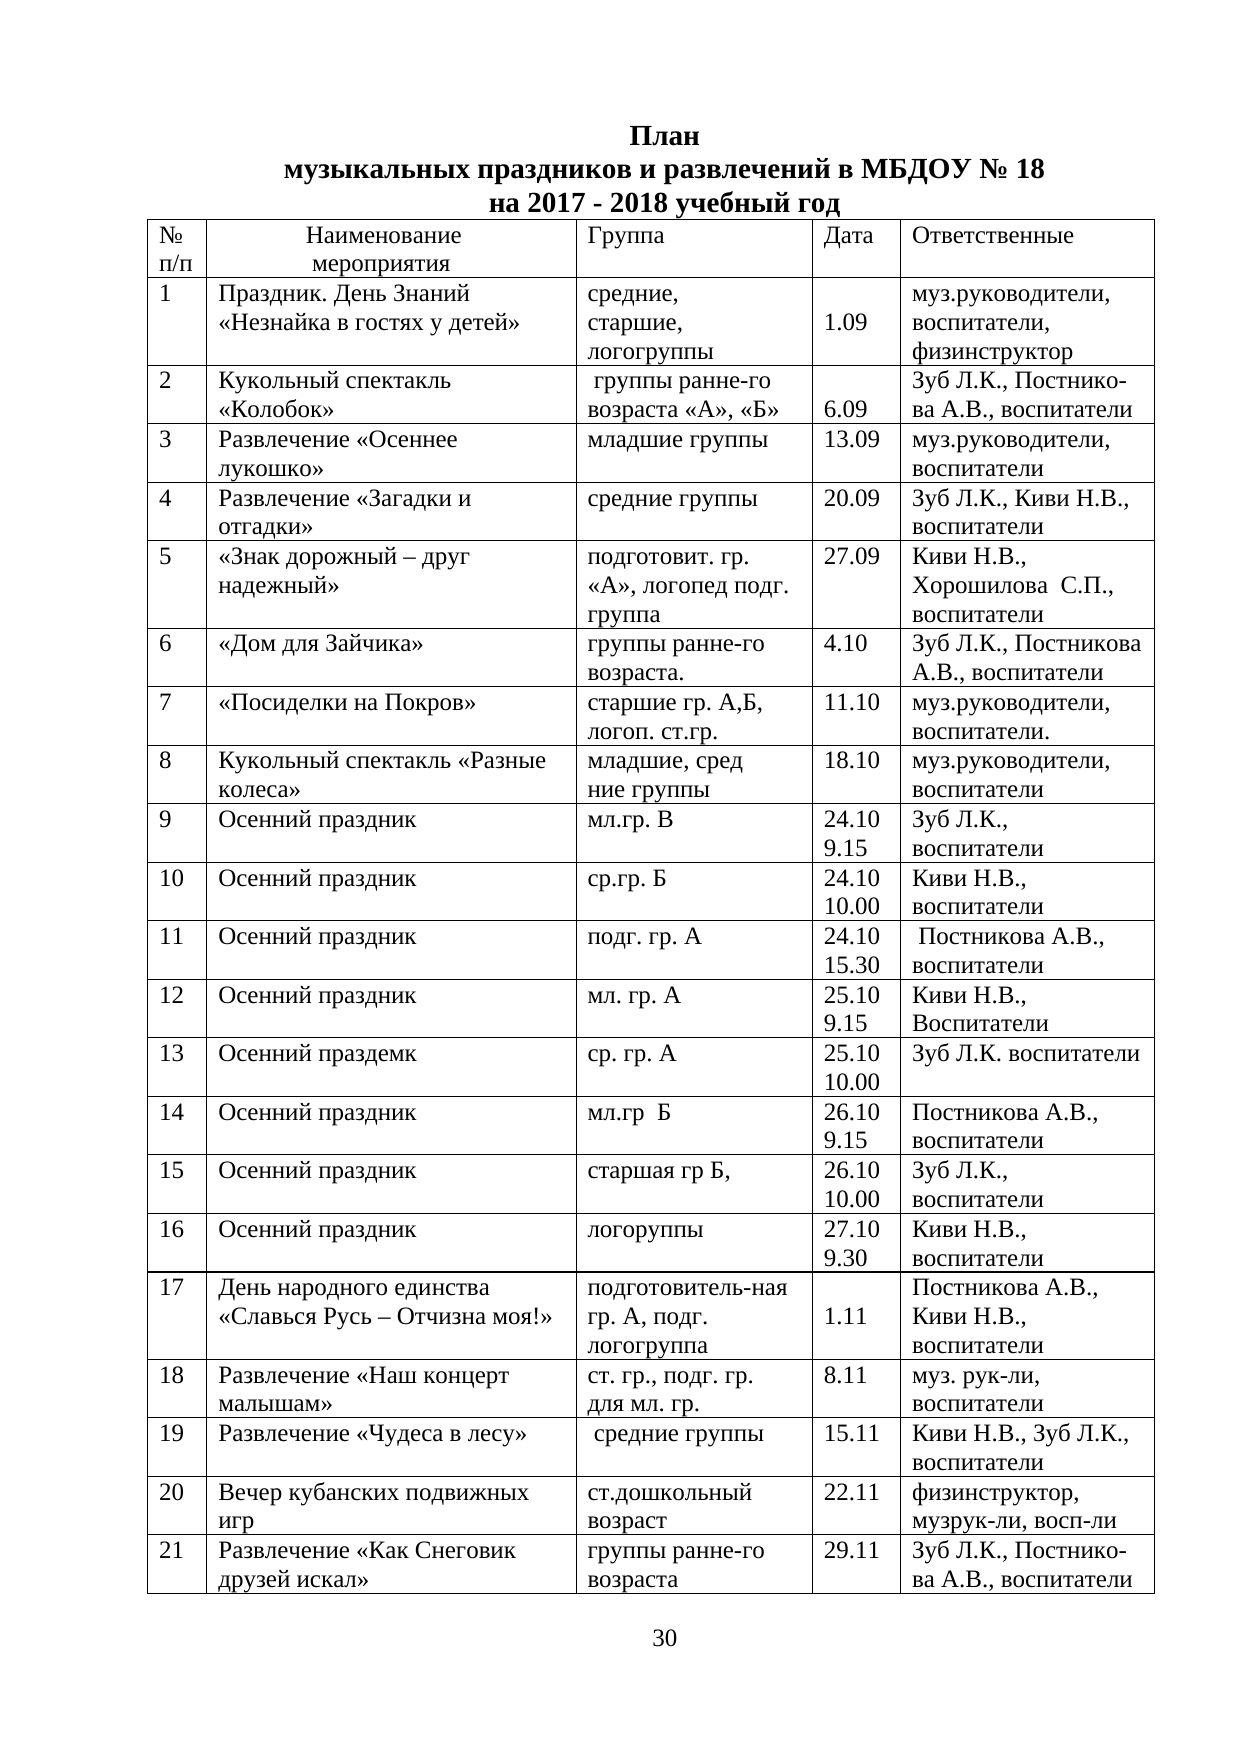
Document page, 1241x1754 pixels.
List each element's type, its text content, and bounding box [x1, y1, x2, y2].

table_cell 14 [148, 1097, 206, 1154]
table_cell 8 [148, 746, 206, 803]
table_cell ср.гр. Б [577, 863, 812, 920]
table_cell Постникова А.В., Киви Н.В., воспитатели [901, 1273, 1154, 1359]
table_cell Праздник. День Знаний «Незнайка в гостях у детей» [207, 278, 576, 364]
table_cell мл.гр. В [577, 804, 812, 862]
table_cell 16 [148, 1214, 206, 1271]
table_cell средние группы [577, 483, 812, 540]
table_cell 18.10 [813, 746, 900, 803]
table_cell средние группы [577, 1418, 812, 1476]
table_cell Киви Н.В., Зуб Л.К., воспитатели [901, 1418, 1154, 1476]
table_cell 4 [148, 483, 206, 540]
table_cell Зуб Л.К., Постнико-ва А.В., воспитатели [901, 1535, 1154, 1593]
table_cell Зуб Л.К., Постнико-ва А.В., воспитатели [901, 366, 1154, 423]
table_cell День народного единства «Славься Русь – Отчизна моя!» [207, 1273, 576, 1359]
table_cell группы ранне-го возраста «А», «Б» [577, 366, 812, 423]
table_header Наименование мероприятия [207, 220, 576, 277]
table_cell старшие гр. А,Б, логоп. ст.гр. [577, 687, 812, 744]
table_cell младшие группы [577, 424, 812, 482]
table_cell 2 [148, 366, 206, 423]
table_cell группы ранне-го возраста. [577, 629, 812, 686]
table_cell Киви Н.В., Хорошилова С.П., воспитатели [901, 541, 1154, 627]
table_header Дата [813, 220, 900, 277]
table_cell Осенний праздник [207, 980, 576, 1037]
table_cell 1.11 [813, 1273, 900, 1359]
table_cell Киви Н.В., Воспитатели [901, 980, 1154, 1037]
text на 2017 - 2018 учебный год [177, 185, 1152, 219]
table_cell муз.руководители, воспитатели [901, 424, 1154, 482]
table_cell Киви Н.В., воспитатели [901, 863, 1154, 920]
table_cell Зуб Л.К., Постникова А.В., воспитатели [901, 629, 1154, 686]
table_cell Осенний праздник [207, 1214, 576, 1271]
table_cell 13 [148, 1038, 206, 1096]
table_cell Постникова А.В., воспитатели [901, 1097, 1154, 1154]
table_cell подготовит. гр. «А», логопед подг. группа [577, 541, 812, 627]
table_cell ср. гр. А [577, 1038, 812, 1096]
text музыкальных праздников и развлечений в МБДОУ № 18 [177, 152, 1152, 185]
table_cell 21 [148, 1535, 206, 1593]
table_cell 20 [148, 1477, 206, 1534]
table_cell Кукольный спектакль «Разные колеса» [207, 746, 576, 803]
table_cell подг. гр. А [577, 921, 812, 979]
table_cell ст.дошкольный возраст [577, 1477, 812, 1534]
table_cell ст. гр., подг. гр. для мл. гр. [577, 1360, 812, 1417]
table_cell 15 [148, 1155, 206, 1213]
table_cell 24.10 15.30 [813, 921, 900, 979]
table_header Ответственные [901, 220, 1154, 277]
table_cell 27.09 [813, 541, 900, 627]
table_cell Кукольный спектакль «Колобок» [207, 366, 576, 423]
table_cell 18 [148, 1360, 206, 1417]
table_cell 11 [148, 921, 206, 979]
table_cell Развлечение «Осеннее лукошко» [207, 424, 576, 482]
table_cell Осенний праздник [207, 1155, 576, 1213]
table_cell «Посиделки на Покров» [207, 687, 576, 744]
table_cell 24.10 9.15 [813, 804, 900, 862]
table_cell Киви Н.В., воспитатели [901, 1214, 1154, 1271]
table_cell Развлечение «Как Снеговик друзей искал» [207, 1535, 576, 1593]
table_cell 25.10 9.15 [813, 980, 900, 1037]
table_cell 26.10 9.15 [813, 1097, 900, 1154]
table_cell Осенний праздник [207, 921, 576, 979]
table_cell муз.руководители, воспитатели, физинструктор [901, 278, 1154, 364]
table_cell 6.09 [813, 366, 900, 423]
table_cell 7 [148, 687, 206, 744]
table_cell 15.11 [813, 1418, 900, 1476]
table_cell физинструктор, музрук-ли, восп-ли [901, 1477, 1154, 1534]
table_cell Развлечение «Чудеса в лесу» [207, 1418, 576, 1476]
table_cell 27.10 9.30 [813, 1214, 900, 1271]
table_cell 10 [148, 863, 206, 920]
table_cell муз. рук-ли, воспитатели [901, 1360, 1154, 1417]
table_cell 5 [148, 541, 206, 627]
table_cell 29.11 [813, 1535, 900, 1593]
table_header Группа [577, 220, 812, 277]
table_cell группы ранне-го возраста [577, 1535, 812, 1593]
table_cell Осенний праздник [207, 804, 576, 862]
table_cell средние, старшие, логогруппы [577, 278, 812, 364]
table_cell младшие, сред ние группы [577, 746, 812, 803]
table_cell 1.09 [813, 278, 900, 364]
table_cell Осенний праздемк [207, 1038, 576, 1096]
table_cell Зуб Л.К., воспитатели [901, 804, 1154, 862]
table_cell 22.11 [813, 1477, 900, 1534]
table_cell Осенний праздник [207, 1097, 576, 1154]
table_cell Вечер кубанских подвижных игр [207, 1477, 576, 1534]
table_cell 3 [148, 424, 206, 482]
table_cell 6 [148, 629, 206, 686]
table_cell 12 [148, 980, 206, 1037]
table_cell 25.10 10.00 [813, 1038, 900, 1096]
table_cell 9 [148, 804, 206, 862]
table_cell «Знак дорожный – друг надежный» [207, 541, 576, 627]
text План [177, 118, 1152, 152]
table_cell муз.руководители, воспитатели. [901, 687, 1154, 744]
table_cell 8.11 [813, 1360, 900, 1417]
table_cell мл.гр Б [577, 1097, 812, 1154]
table_cell 11.10 [813, 687, 900, 744]
table_cell старшая гр Б, [577, 1155, 812, 1213]
table_cell «Дом для Зайчика» [207, 629, 576, 686]
table_cell логоруппы [577, 1214, 812, 1271]
table_header № п/п [148, 220, 206, 277]
table_cell 24.10 10.00 [813, 863, 900, 920]
table_cell Зуб Л.К., воспитатели [901, 1155, 1154, 1213]
table_cell 13.09 [813, 424, 900, 482]
table_cell Осенний праздник [207, 863, 576, 920]
table_cell мл. гр. А [577, 980, 812, 1037]
table_cell Развлечение «Наш концерт малышам» [207, 1360, 576, 1417]
table_cell 19 [148, 1418, 206, 1476]
table_cell 20.09 [813, 483, 900, 540]
table_cell Зуб Л.К., Киви Н.В., воспитатели [901, 483, 1154, 540]
table_cell 1 [148, 278, 206, 364]
table_cell 26.10 10.00 [813, 1155, 900, 1213]
table_cell 4.10 [813, 629, 900, 686]
table_cell Зуб Л.К. воспитатели [901, 1038, 1154, 1096]
table_cell Постникова А.В., воспитатели [901, 921, 1154, 979]
table_cell муз.руководители, воспитатели [901, 746, 1154, 803]
table_cell Развлечение «Загадки и отгадки» [207, 483, 576, 540]
table_cell подготовитель-ная гр. А, подг. логогруппа [577, 1273, 812, 1359]
table_cell 17 [148, 1273, 206, 1359]
